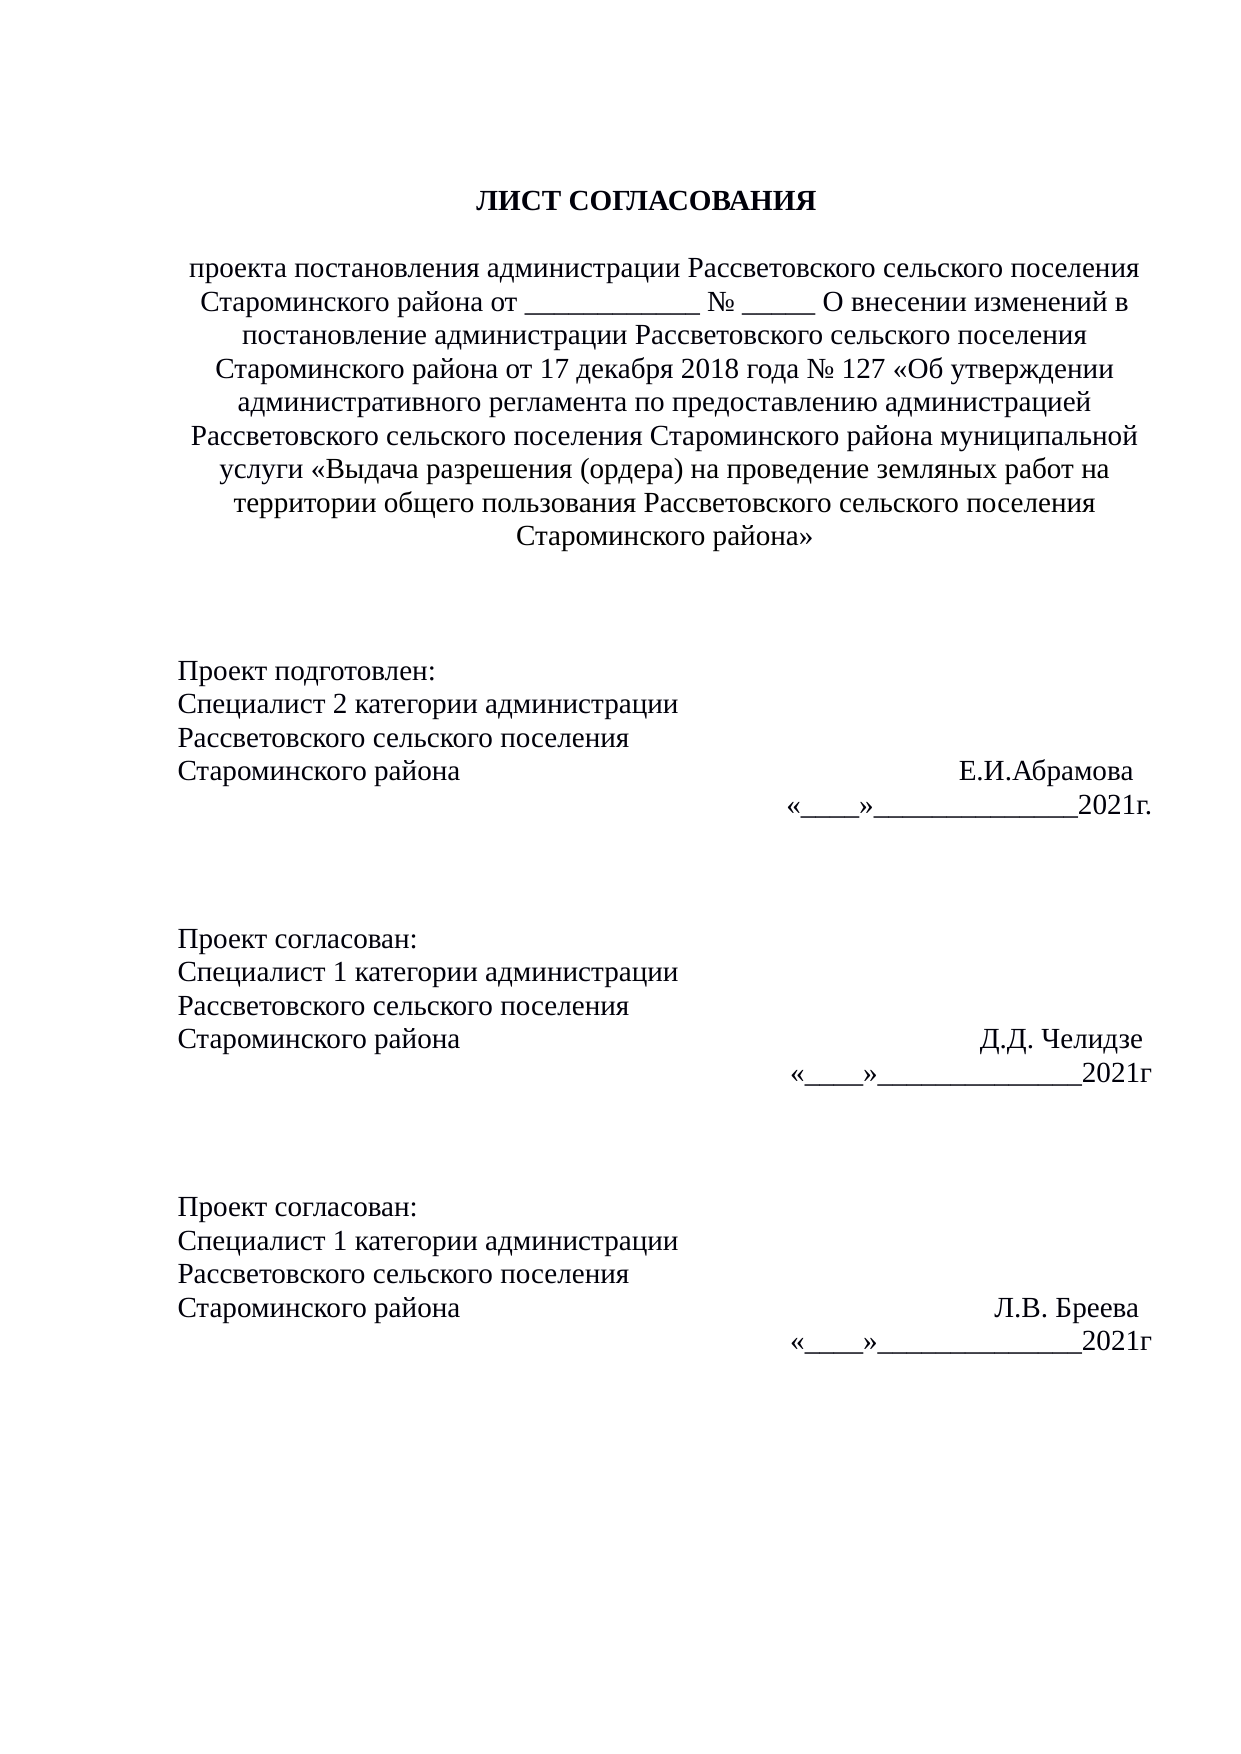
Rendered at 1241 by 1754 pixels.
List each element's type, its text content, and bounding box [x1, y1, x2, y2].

text Рассветовского сельского поселения [177, 720, 1152, 753]
text «____»______________2021г [177, 1055, 1152, 1089]
text Специалист 2 категории администрации [177, 686, 1152, 720]
text Рассветовского сельского поселения [177, 1256, 1152, 1290]
text «____»______________2021г. [177, 787, 1152, 820]
text Проект согласован: [177, 1189, 1152, 1223]
text проекта постановления администрации Рассветовского сельского поселения Староминского района от ____________ № _____ О внесении изменений в постановление администрации Рассветовского сельского поселения Староминского района от 17 декабря 2018 года № 127 «Об утверждении административного регламента по предоставлению администрацией Рассветовского сельского поселения Староминского района муниципальной услуги «Выдача разрешения (ордера) на проведение земляных работ на территории общего пользования Рассветовского сельского поселения Староминского района» [177, 250, 1152, 552]
text Специалист 1 категории администрации [177, 1223, 1152, 1256]
text ЛИСТ СОГЛАСОВАНИЯ [177, 184, 1152, 217]
text Староминского района Л.В. Бреева [177, 1290, 1152, 1323]
text Проект подготовлен: [177, 653, 1152, 686]
text Специалист 1 категории администрации [177, 954, 1152, 988]
text Староминского района Е.И.Абрамова [177, 753, 1152, 787]
text Рассветовского сельского поселения [177, 988, 1152, 1022]
text Проект согласован: [177, 921, 1152, 954]
text «____»______________2021г [177, 1323, 1152, 1357]
text Староминского района Д.Д. Челидзе [177, 1022, 1152, 1055]
